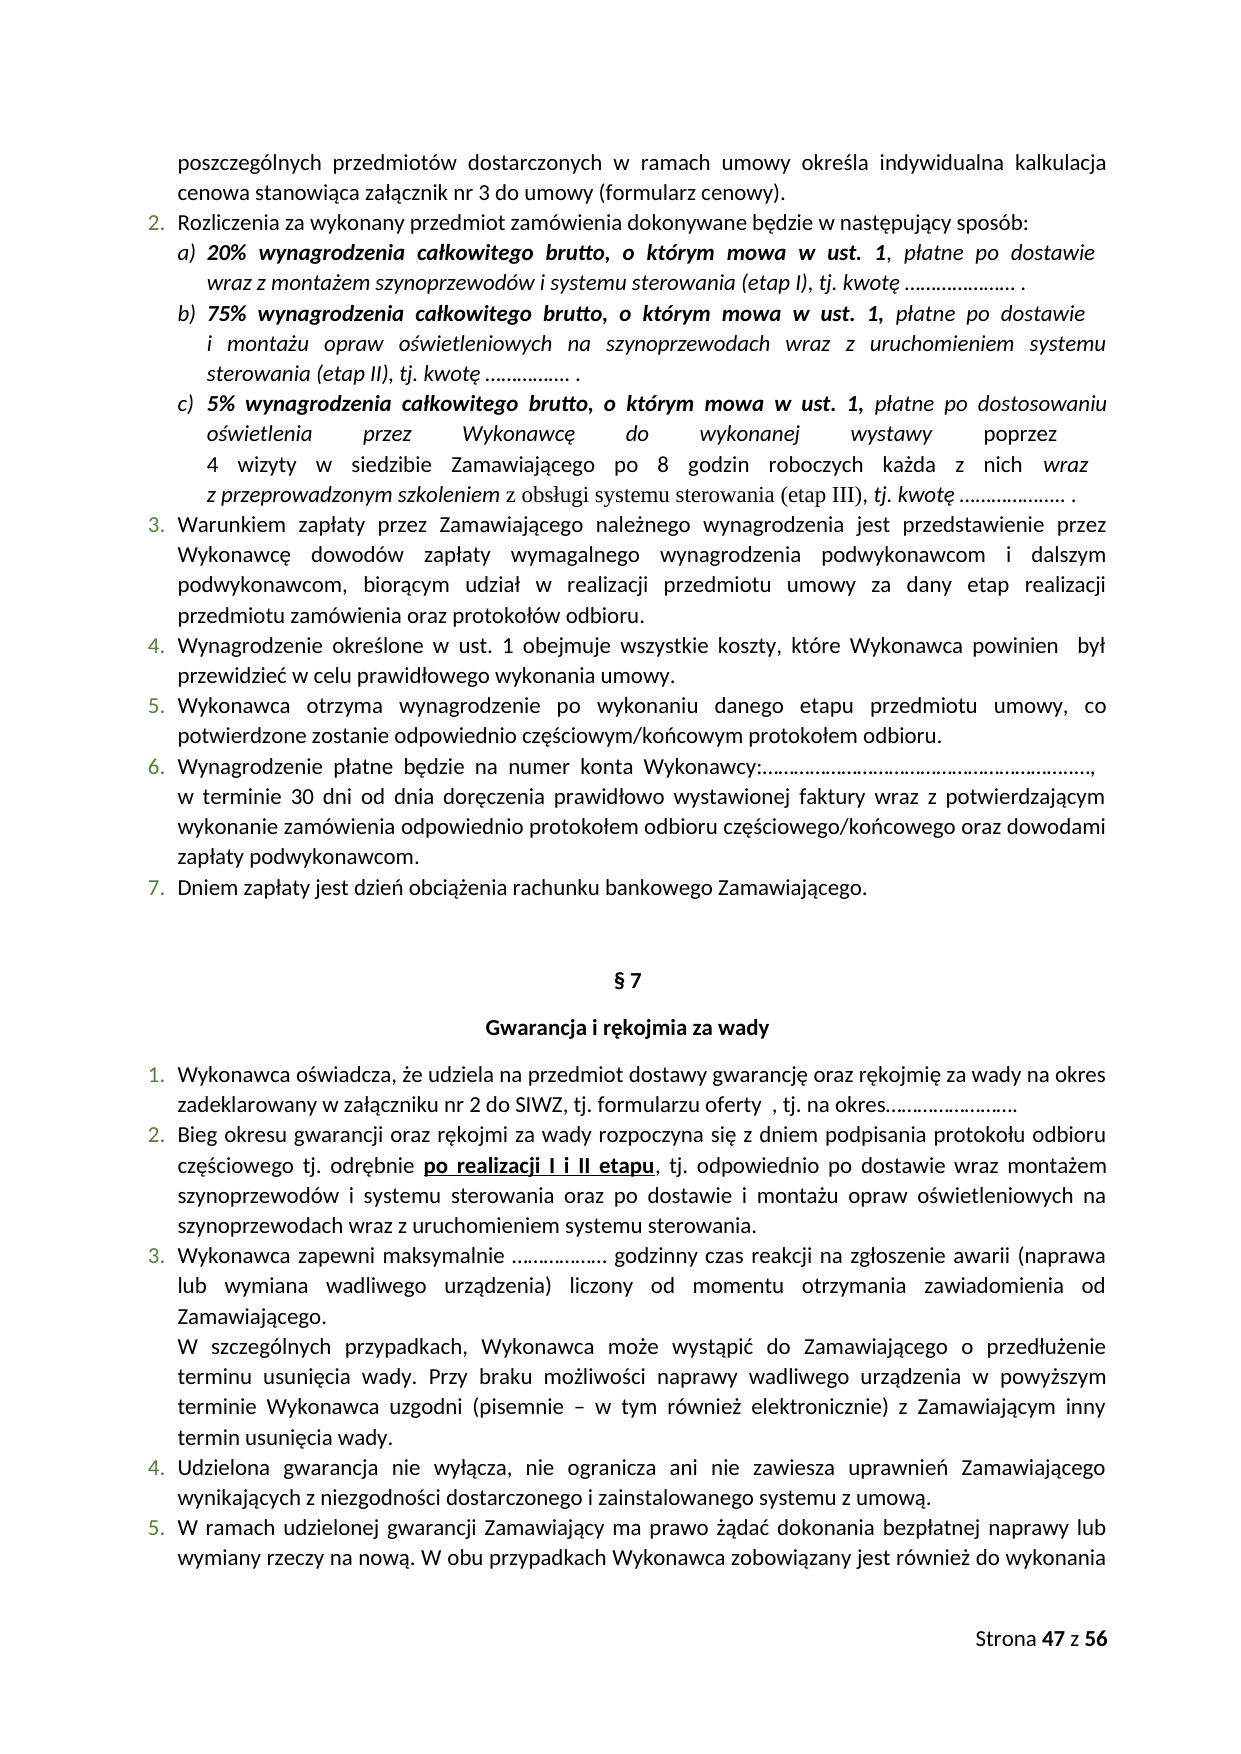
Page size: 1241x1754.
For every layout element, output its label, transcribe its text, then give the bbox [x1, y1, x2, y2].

list Dniem zapłaty jest dzień obciążenia rachunku bankowego Zamawiającego. [148, 873, 1107, 901]
text § 7 [148, 966, 1107, 994]
list Wynagrodzenie płatne będzie na numer konta Wykonawcy:…………………………………………………..…, w terminie 30 dni od dnia doręczenia prawidłowo wystawionej faktury wraz z potwierdzającym wykonanie zamówienia odpowiednio protokołem odbioru częściowego/końcowego oraz dowodami zapłaty podwykonawcom. [148, 752, 1107, 870]
text Gwarancja i rękojmia za wady [148, 1013, 1107, 1041]
list Wykonawca otrzyma wynagrodzenie po wykonaniu danego etapu przedmiotu umowy, co potwierdzone zostanie odpowiednio częściowym/końcowym protokołem odbioru. [148, 691, 1107, 749]
list Wykonawca oświadcza, że udziela na przedmiot dostawy gwarancję oraz rękojmię za wady na okres zadeklarowany w załączniku nr 2 do SIWZ, tj. formularzu oferty , tj. na okres……………………. [148, 1060, 1107, 1118]
list Warunkiem zapłaty przez Zamawiającego należnego wynagrodzenia jest przedstawienie przez Wykonawcę dowodów zapłaty wymagalnego wynagrodzenia podwykonawcom i dalszym podwykonawcom, biorącym udział w realizacji przedmiotu umowy za dany etap realizacji przedmiotu zamówienia oraz protokołów odbioru. [148, 510, 1107, 629]
list Wynagrodzenie określone w ust. 1 obejmuje wszystkie koszty, które Wykonawca powinien był przewidzieć w celu prawidłowego wykonania umowy. [148, 631, 1107, 689]
list Wykonawca zapewni maksymalnie ……………… godzinny czas reakcji na zgłoszenie awarii (naprawa lub wymiana wadliwego urządzenia) liczony od momentu otrzymania zawiadomienia od Zamawiającego. W szczególnych przypadkach, Wykonawca może wystąpić do Zamawiającego o przedłużenie terminu usunięcia wady. Przy braku możliwości naprawy wadliwego urządzenia w powyższym terminie Wykonawca uzgodni (pisemnie – w tym również elektronicznie) z Zamawiającym inny termin usunięcia wady. [148, 1241, 1107, 1451]
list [148, 148, 1107, 206]
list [148, 1513, 1107, 1571]
list Rozliczenia za wykonany przedmiot zamówienia dokonywane będzie w następujący sposób: [148, 208, 1107, 236]
list 5% wynagrodzenia całkowitego brutto, o którym mowa w ust. 1, płatne po dostosowaniu oświetlenia przez Wykonawcę do wykonanej wystawy poprzez 4 wizyty w siedzibie Zamawiającego po 8 godzin roboczych każda z nich wraz z przeprowadzonym szkoleniem z obsługi systemu sterowania (etap III), tj. kwotę ……………….. . [177, 389, 1107, 508]
list 20% wynagrodzenia całkowitego brutto, o którym mowa w ust. 1, płatne po dostawie wraz z montażem szynoprzewodów i systemu sterowania (etap I), tj. kwotę ………………… . [177, 238, 1107, 296]
list Bieg okresu gwarancji oraz rękojmi za wady rozpoczyna się z dniem podpisania protokołu odbioru częściowego tj. odrębnie po realizacji I i II etapu, tj. odpowiednio po dostawie wraz montażem szynoprzewodów i systemu sterowania oraz po dostawie i montażu opraw oświetleniowych na szynoprzewodach wraz z uruchomieniem systemu sterowania. [148, 1121, 1107, 1239]
list Udzielona gwarancja nie wyłącza, nie ogranicza ani nie zawiesza uprawnień Zamawiającego wynikających z niezgodności dostarczonego i zainstalowanego systemu z umową. [148, 1453, 1107, 1511]
list 75% wynagrodzenia całkowitego brutto, o którym mowa w ust. 1, płatne po dostawie i montażu opraw oświetleniowych na szynoprzewodach wraz z uruchomieniem systemu sterowania (etap II), tj. kwotę ……………. . [177, 299, 1107, 387]
